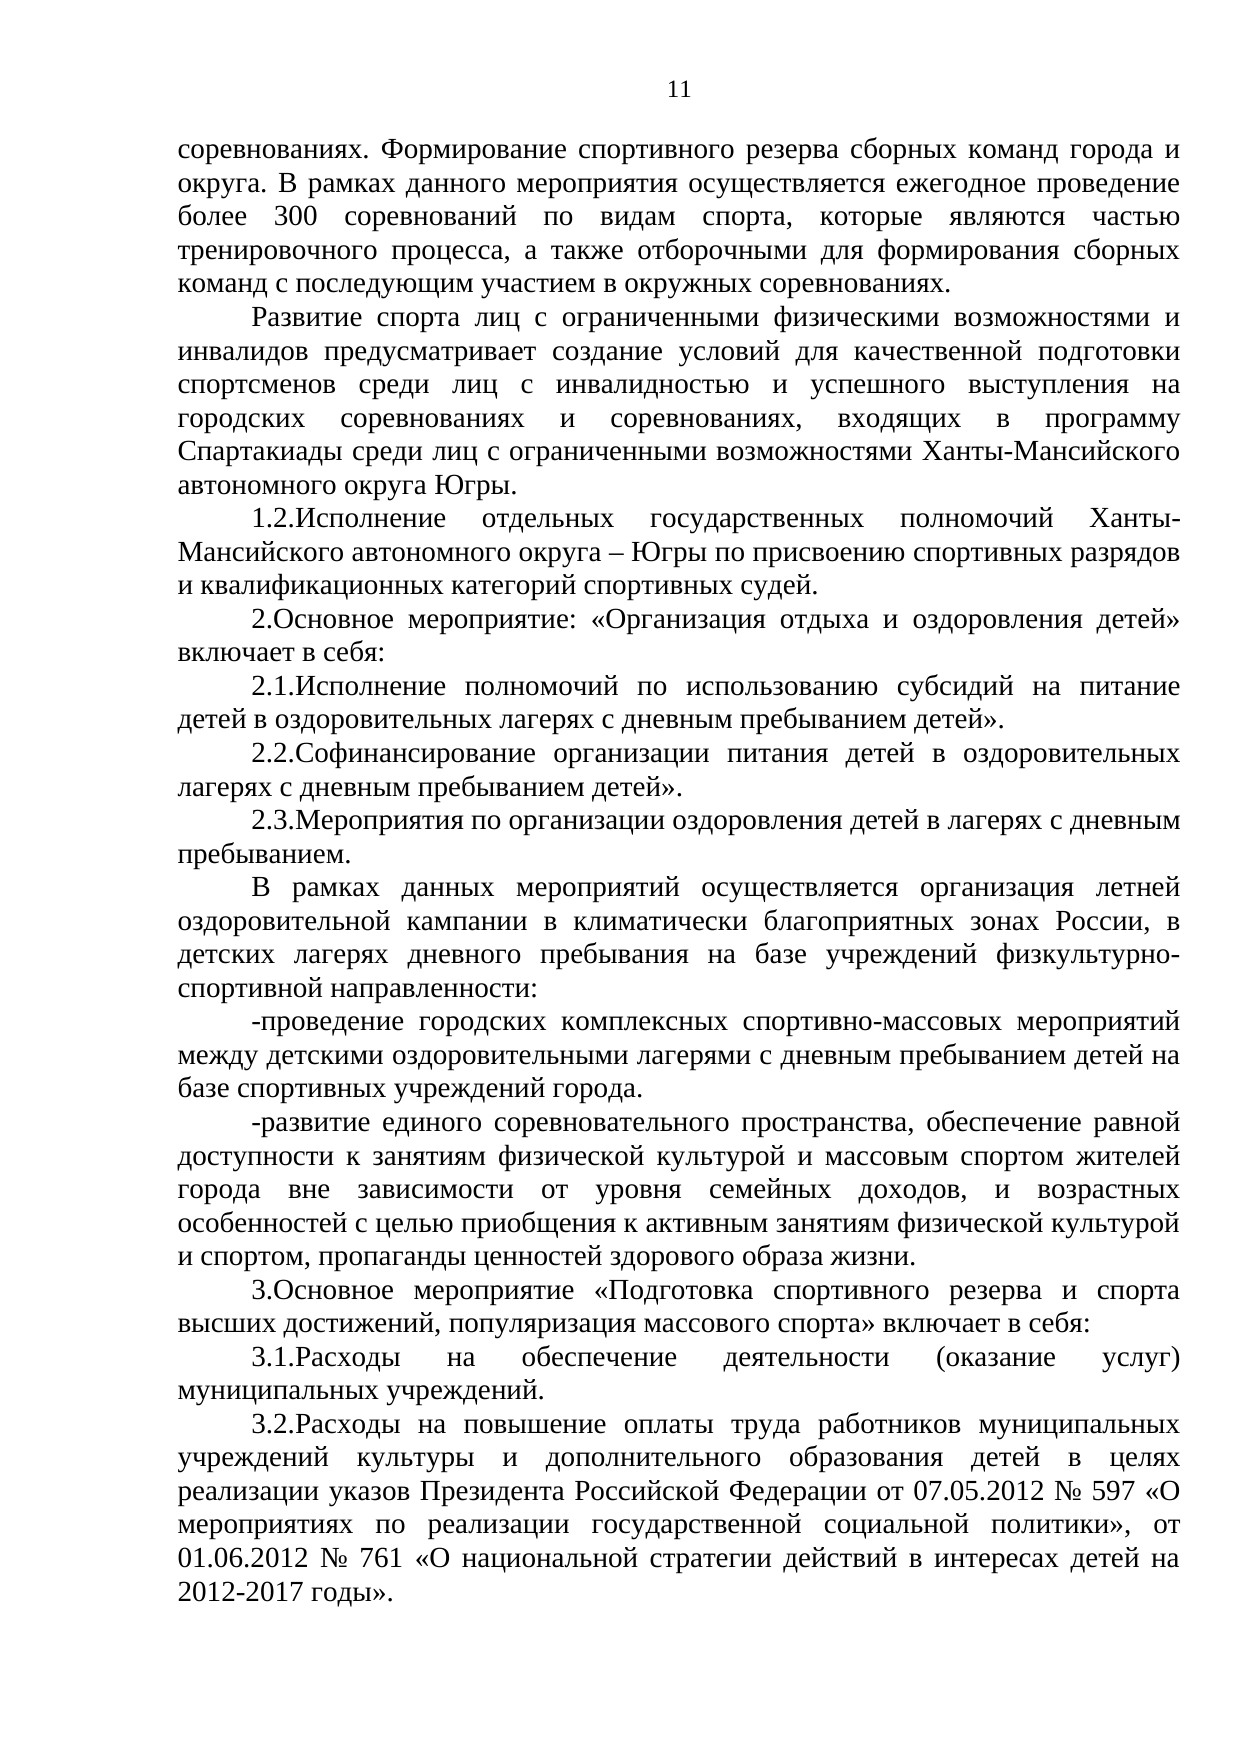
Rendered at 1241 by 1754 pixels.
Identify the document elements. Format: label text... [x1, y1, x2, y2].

text 3.2.Расходы на повышение оплаты труда работников муниципальных учреждений культуры и дополнительного образования детей в целях реализации указов Президента Российской Федерации от 07.05.2012 № 597 «О мероприятиях по реализации государственной социальной политики», от 01.06.2012 № 761 «О национальной стратегии действий в интересах детей на 2012-2017 годы». [177, 1406, 1181, 1607]
text В рамках данных мероприятий осуществляется организация летней оздоровительной кампании в климатически благоприятных зонах России, в детских лагерях дневного пребывания на базе учреждений физкультурно-спортивной направленности: [177, 869, 1181, 1003]
text -развитие единого соревновательного пространства, обеспечение равной доступности к занятиям физической культурой и массовым спортом жителей города вне зависимости от уровня семейных доходов, и возрастных особенностей с целью приобщения к активным занятиям физической культурой и спортом, пропаганды ценностей здорового образа жизни. [177, 1104, 1181, 1272]
text 3.Основное мероприятие «Подготовка спортивного резерва и спорта высших достижений, популяризация массового спорта» включает в себя: [177, 1272, 1181, 1339]
text 2.3.Мероприятия по организации оздоровления детей в лагерях с дневным пребыванием. [177, 802, 1181, 869]
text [177, 131, 1181, 299]
text 3.1.Расходы на обеспечение деятельности (оказание услуг) муниципальных учреждений. [177, 1339, 1181, 1406]
text -проведение городских комплексных спортивно-массовых мероприятий между детскими оздоровительными лагерями с дневным пребыванием детей на базе спортивных учреждений города. [177, 1003, 1181, 1104]
text 1.2.Исполнение отдельных государственных полномочий Ханты-Мансийского автономного округа – Югры по присвоению спортивных разрядов и квалификационных категорий спортивных судей. [177, 500, 1181, 601]
text 2.1.Исполнение полномочий по использованию субсидий на питание детей в оздоровительных лагерях с дневным пребыванием детей». [177, 668, 1181, 735]
text 2.2.Софинансирование организации питания детей в оздоровительных лагерях с дневным пребыванием детей». [177, 735, 1181, 802]
text Развитие спорта лиц с ограниченными физическими возможностями и инвалидов предусматривает создание условий для качественной подготовки спортсменов среди лиц с инвалидностью и успешного выступления на городских соревнованиях и соревнованиях, входящих в программу Спартакиады среди лиц с ограниченными возможностями Ханты-Мансийского автономного округа Югры. [177, 299, 1181, 500]
text 2.Основное мероприятие: «Организация отдыха и оздоровления детей» включает в себя: [177, 601, 1181, 668]
